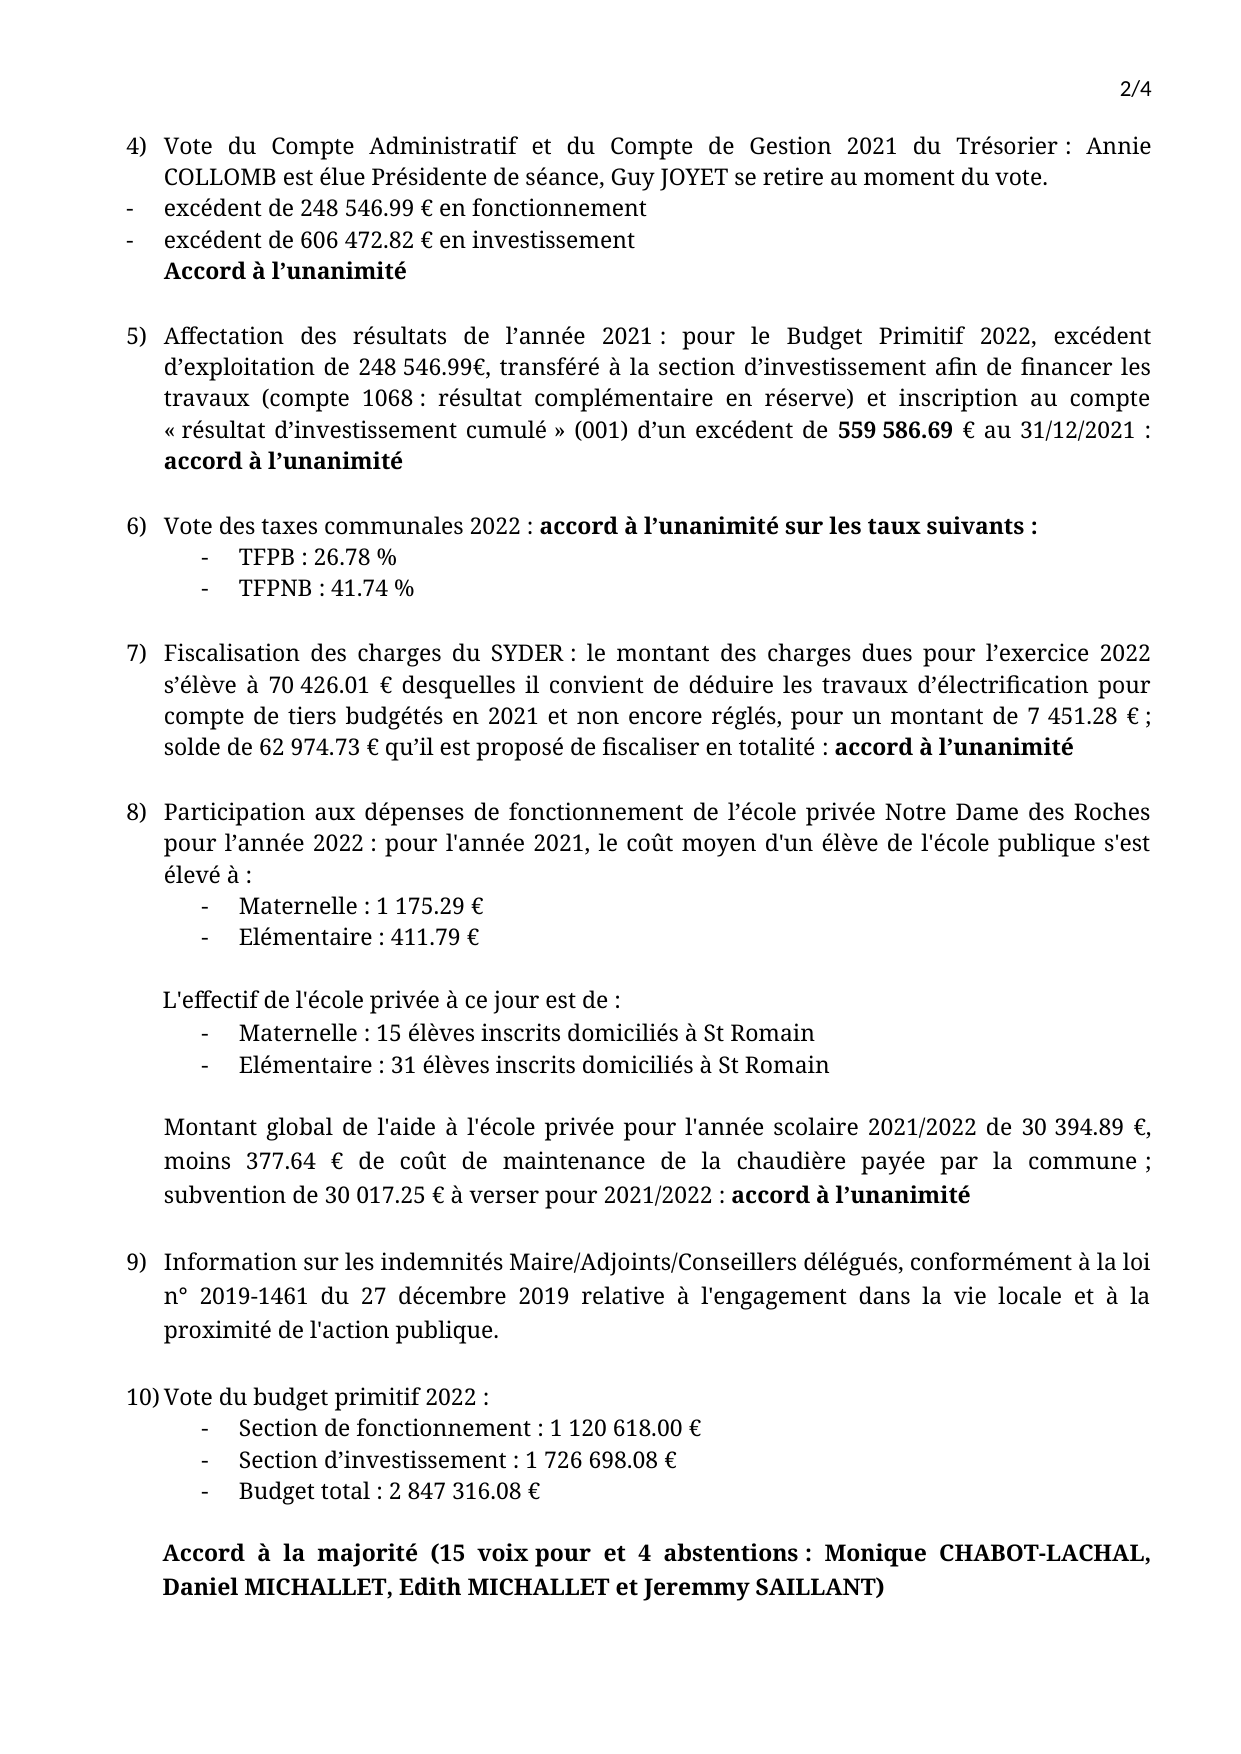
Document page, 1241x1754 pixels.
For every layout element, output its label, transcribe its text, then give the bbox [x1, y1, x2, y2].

list Accord à l’unanimité [164, 255, 1152, 286]
list Information sur les indemnités Maire/Adjoints/Conseillers délégués, conformément à la loi n° 2019-1461 du 27 décembre 2019 relative à l'engagement dans la vie locale et à la proximité de l'action publique. [126, 1246, 1152, 1345]
list Participation aux dépenses de fonctionnement de l’école privée Notre Dame des Roches pour l’année 2022 : pour l'année 2021, le coût moyen d'un élève de l'école publique s'est élevé à : [126, 796, 1152, 890]
list TFPB : 26.78 % [201, 541, 1152, 572]
text L'effectif de l'école privée à ce jour est de : [89, 984, 1152, 1015]
list Vote du budget primitif 2022 : [126, 1381, 1152, 1412]
list Vote du Compte Administratif et du Compte de Gestion 2021 du Trésorier : Annie COLLOMB est élue Présidente de séance, Guy JOYET se retire au moment du vote. [126, 130, 1152, 192]
list excédent de 606 472.82 € en investissement [126, 224, 1152, 255]
text Accord à la majorité (15 voix pour et 4 abstentions : Monique CHABOT-LACHAL, Daniel MICHALLET, Edith MICHALLET et Jeremmy SAILLANT) [162, 1537, 1152, 1602]
list Maternelle : 15 élèves inscrits domiciliés à St Romain [201, 1017, 1152, 1049]
list Elémentaire : 31 élèves inscrits domiciliés à St Romain [201, 1049, 1152, 1080]
list Fiscalisation des charges du SYDER : le montant des charges dues pour l’exercice 2022 s’élève à 70 426.01 € desquelles il convient de déduire les travaux d’électrification pour compte de tiers budgétés en 2021 et non encore réglés, pour un montant de 7 451.28 € ; solde de 62 974.73 € qu’il est proposé de fiscaliser en totalité : accord à l’unanimité [126, 637, 1152, 762]
list Section d’investissement : 1 726 698.08 € [201, 1444, 1152, 1475]
list Elémentaire : 411.79 € [201, 921, 1152, 952]
list Affectation des résultats de l’année 2021 : pour le Budget Primitif 2022, excédent d’exploitation de 248 546.99€, transféré à la section d’investissement afin de financer les travaux (compte 1068 : résultat complémentaire en réserve) et inscription au compte « résultat d’investissement cumulé » (001) d’un excédent de 559 586.69 € au 31/12/2021 : accord à l’unanimité [126, 320, 1152, 476]
list Budget total : 2 847 316.08 € [201, 1475, 1152, 1506]
list Vote des taxes communales 2022 : accord à l’unanimité sur les taux suivants : [126, 510, 1152, 541]
list excédent de 248 546.99 € en fonctionnement [126, 192, 1152, 224]
list TFPNB : 41.74 % [201, 572, 1152, 604]
list Maternelle : 1 175.29 € [201, 890, 1152, 921]
list Montant global de l'aide à l'école privée pour l'année scolaire 2021/2022 de 30 394.89 €, moins 377.64 € de coût de maintenance de la chaudière payée par la commune ; subvention de 30 017.25 € à verser pour 2021/2022 : accord à l’unanimité [164, 1111, 1152, 1210]
list Section de fonctionnement : 1 120 618.00 € [201, 1412, 1152, 1444]
